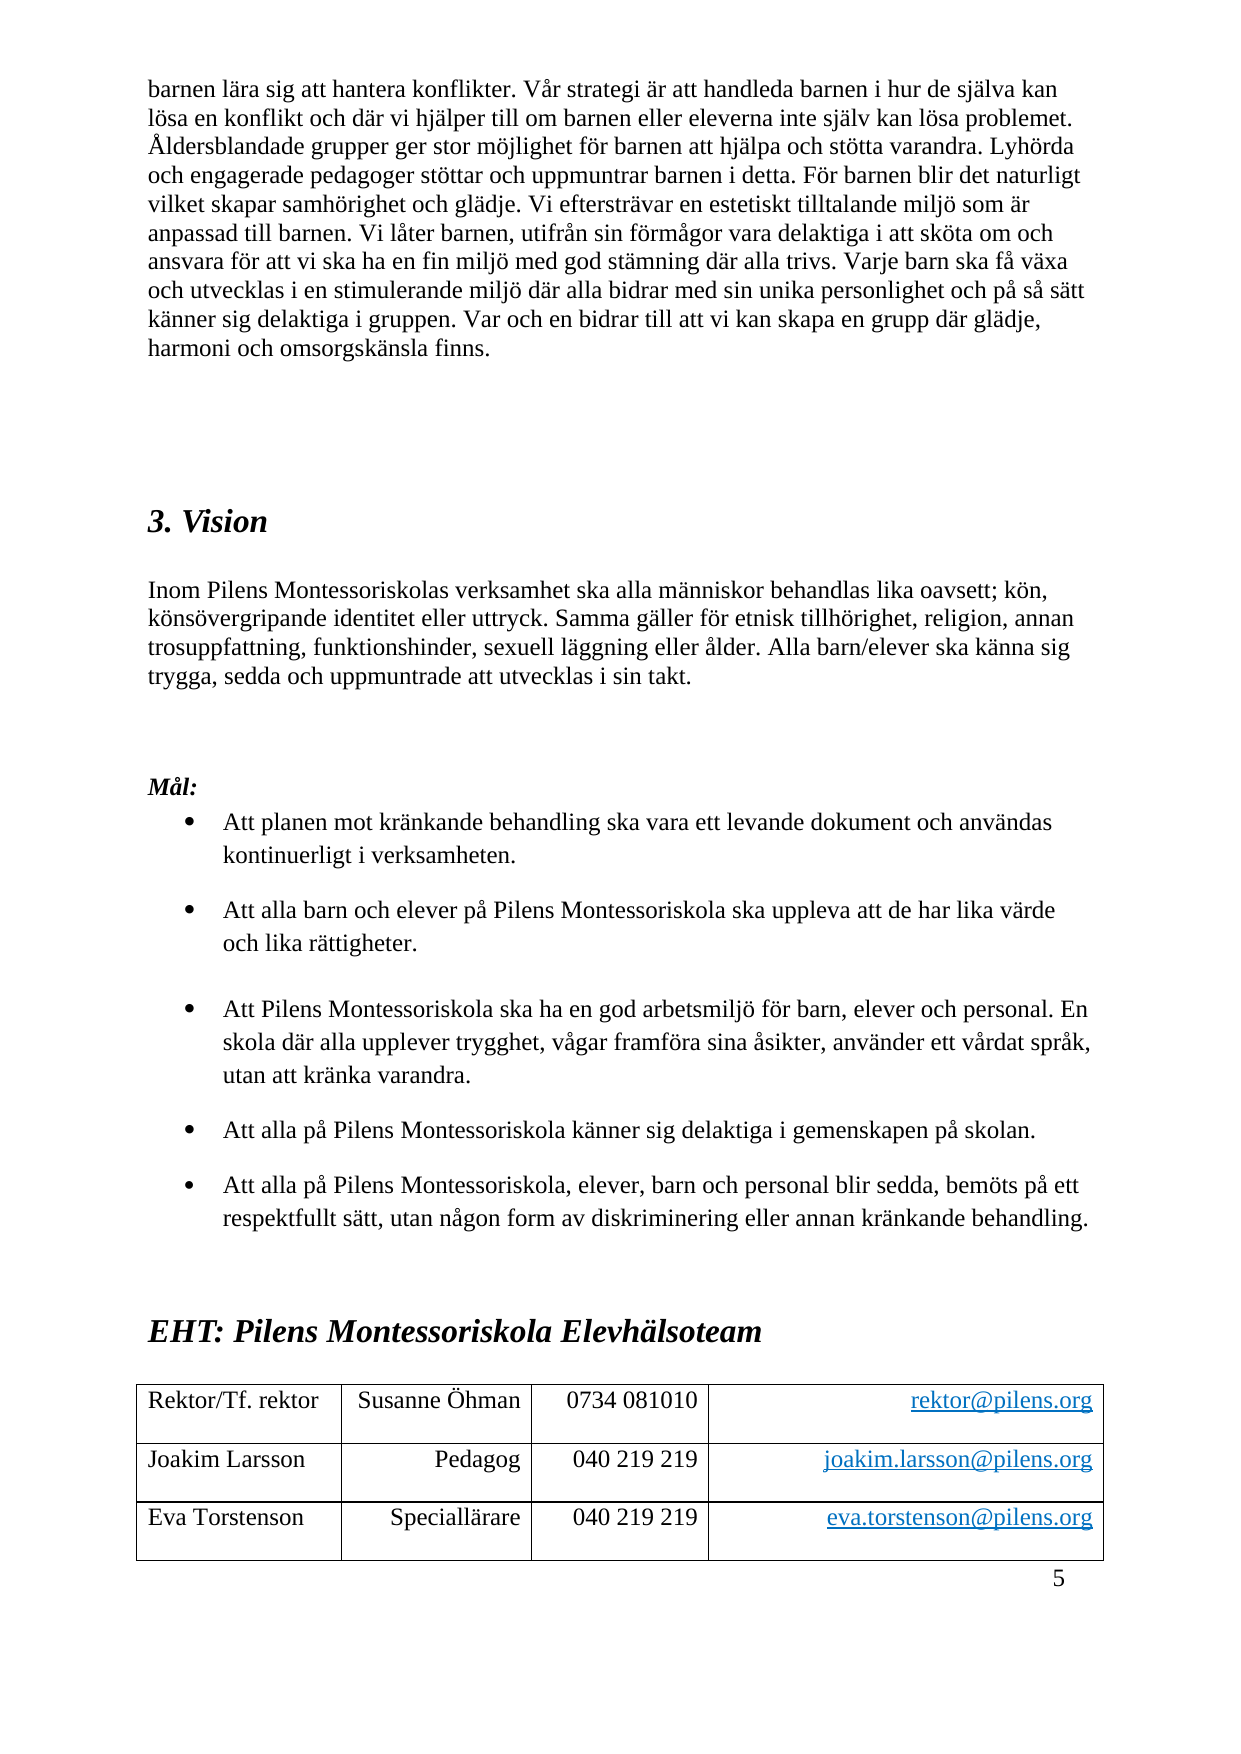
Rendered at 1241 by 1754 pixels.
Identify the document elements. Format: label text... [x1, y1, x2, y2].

table_cell Pedagog [342, 1444, 531, 1501]
table_cell Joakim Larsson [137, 1444, 341, 1501]
subtitle Mål: [148, 772, 1092, 801]
list Att alla på Pilens Montessoriskola känner sig delaktiga i gemenskapen på skolan. [185, 1115, 1092, 1144]
list Att alla barn och elever på Pilens Montessoriskola ska uppleva att de har lika värde och lika rättigheter. [185, 895, 1092, 957]
table_header Susanne Öhman [342, 1385, 531, 1443]
table_header 0734 081010 [532, 1385, 708, 1443]
table_cell 040 219 219 [532, 1503, 708, 1560]
subtitle EHT: Pilens Montessoriskola Elevhälsoteam [148, 1311, 1092, 1349]
list Att Pilens Montessoriskola ska ha en god arbetsmiljö för barn, elever och personal. En skola där alla upplever trygghet, vågar framföra sina åsikter, använder ett vårdat språk, utan att kränka varandra. [185, 994, 1092, 1089]
table_cell 040 219 219 [532, 1444, 708, 1501]
table_cell Speciallärare [342, 1503, 531, 1560]
table_cell joakim.larsson@pilens.org [709, 1444, 1103, 1501]
table_header rektor@pilens.org [709, 1385, 1103, 1443]
table_cell eva.torstenson@pilens.org [709, 1503, 1103, 1560]
table_cell Eva Torstenson [137, 1503, 341, 1560]
list Att alla på Pilens Montessoriskola, elever, barn och personal blir sedda, bemöts på ett respektfullt sätt, utan någon form av diskriminering eller annan kränkande behandling. [185, 1170, 1092, 1232]
list Att planen mot kränkande behandling ska vara ett levande dokument och användas kontinuerligt i verksamheten. [185, 807, 1092, 869]
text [148, 74, 1092, 361]
table_header Rektor/Tf. rektor [137, 1385, 341, 1443]
subtitle 3. Vision [148, 501, 1092, 540]
text Inom Pilens Montessoriskolas verksamhet ska alla människor behandlas lika oavsett; kön, könsövergripande identitet eller uttryck. Samma gäller för etnisk tillhörighet, religion, annan trosuppfattning, funktionshinder, sexuell läggning eller ålder. Alla barn/elever ska känna sig trygga, sedda och uppmuntrade att utvecklas i sin takt. [148, 575, 1092, 690]
